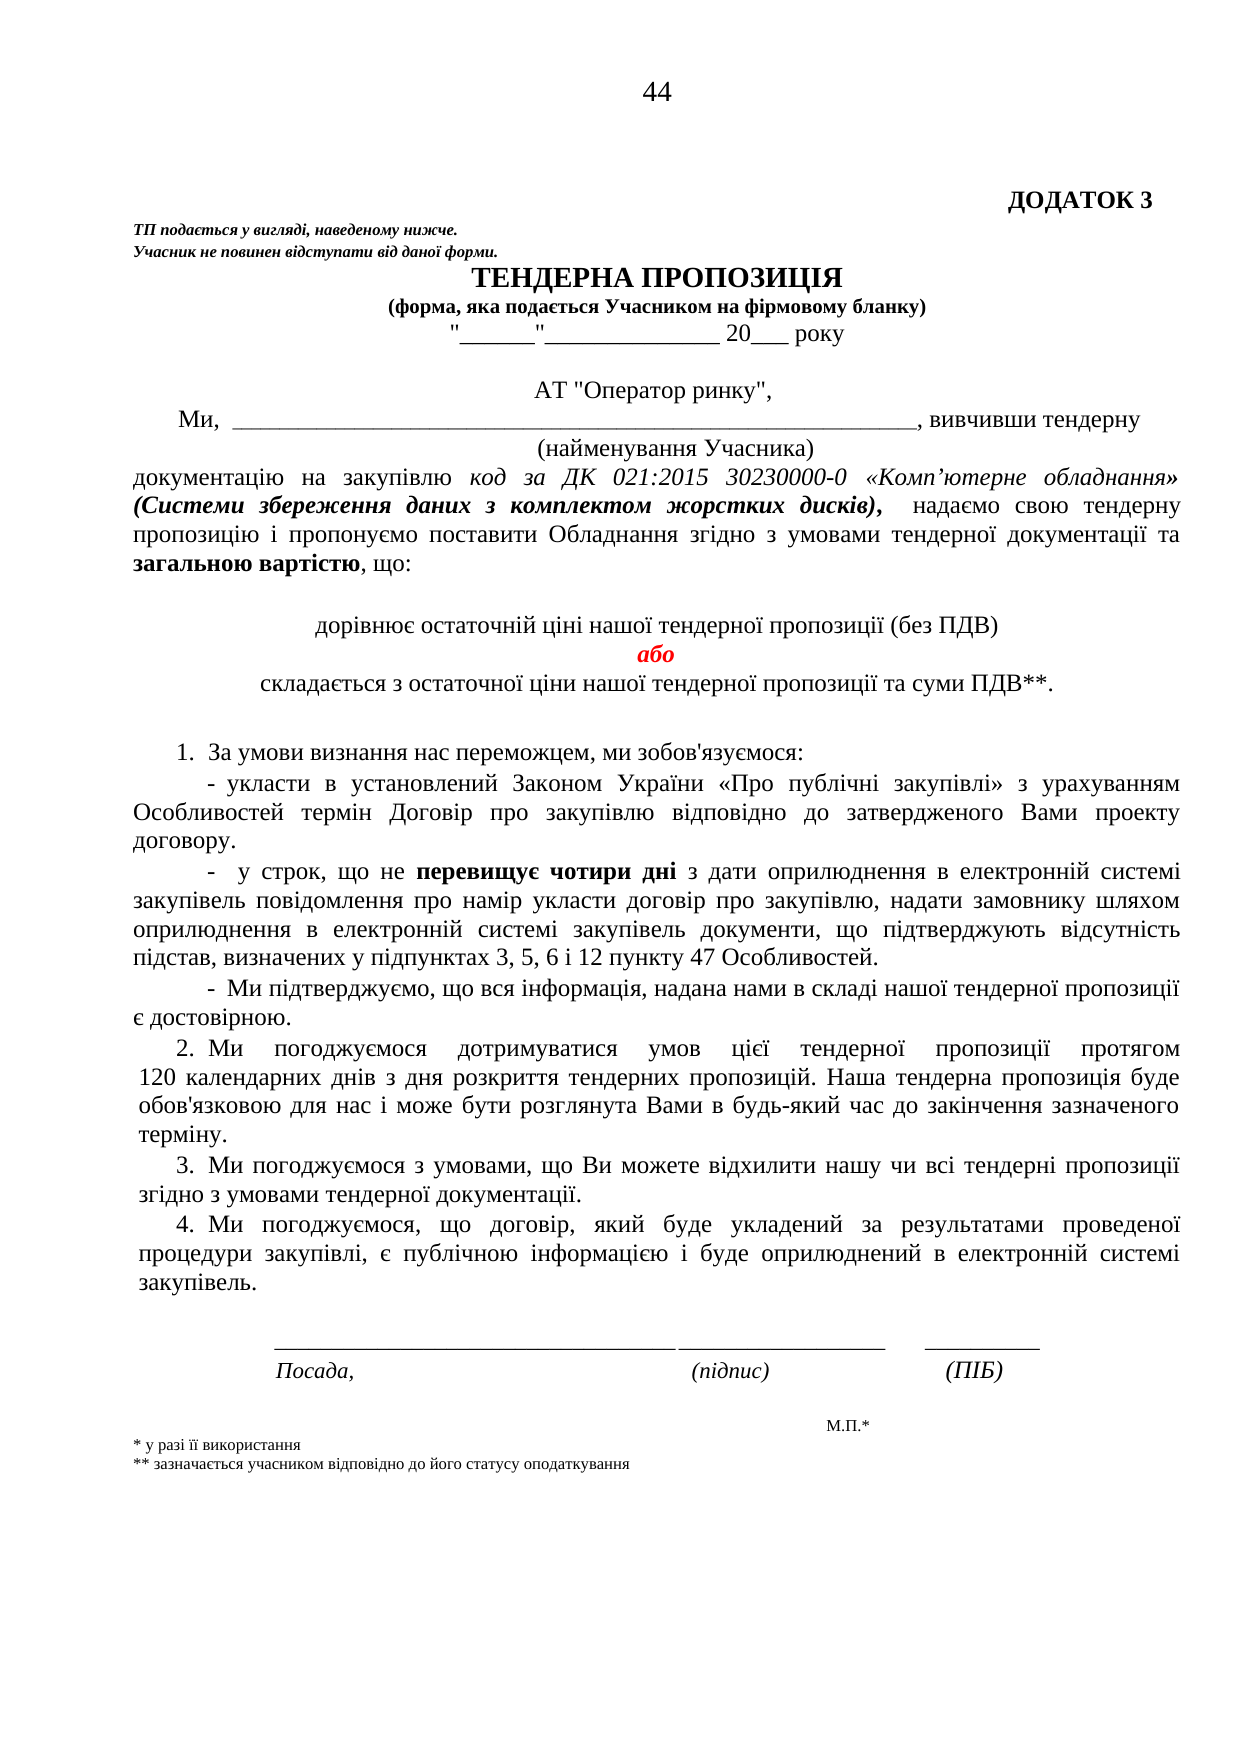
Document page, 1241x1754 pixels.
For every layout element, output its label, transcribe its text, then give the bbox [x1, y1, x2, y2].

text документацію на закупівлю код за ДК 021:2015 30230000-0 «Комп’ютерне обладнання» (Системи збереження даних з комплектом жорстких дисків), надаємо свою тендерну пропозицію і пропонуємо поставити Обладнання згідно з умовами тендерної документації та загальною вартістю, що: [133, 462, 1181, 577]
text ТП подається у вигляді, наведеному нижче. [133, 220, 1161, 239]
list Ми погоджуємося дотримуватися умов цієї тендерної пропозиції протягом 120 календарних днів з дня розкриття тендерних пропозицій. Наша тендерна пропозиція буде обов'язковою для нас і може бути розглянута Вами в будь-який час до закінчення зазначеного терміну. [138, 1033, 1181, 1148]
text "______"______________ 20___ року [133, 318, 1161, 347]
list укласти в установлений Законом України «Про публічні закупівлі» з урахуванням Особливостей термін Договір про закупівлю відповідно до затвердженого Вами проекту договору. [133, 768, 1181, 854]
text (найменування Учасника) [133, 433, 1173, 462]
list Ми погоджуємося, що договір, який буде укладений за результатами проведеної процедури закупівлі, є публічною інформацією і буде оприлюднений в електронній системі закупівель. [138, 1209, 1181, 1296]
text ___________________________________ __________________ __________ [133, 1326, 1181, 1353]
list у строк, що не перевищує чотири дні з дати оприлюднення в електронній системі закупівель повідомлення про намір укласти договір про закупівлю, надати замовнику шляхом оприлюднення в електронній системі закупівель документи, що підтверджують відсутність підстав, визначених у підпунктах 3, 5, 6 і 12 пункту 47 Особливостей. [133, 856, 1181, 971]
text Ми, _________________________________________________________________________, вивчивши тендерну [133, 404, 1173, 433]
list ТЕНДЕРНА ПРОПОЗИЦІЯ [133, 261, 1181, 294]
list За умови визнання нас переможцем, ми зобов'язуємося: [138, 737, 1181, 766]
text ДОДАТОК 3 [133, 185, 1181, 214]
text АТ "Оператор ринку", [133, 376, 1173, 404]
list (форма, яка подається Учасником на фірмовому бланку) [133, 294, 1181, 318]
text або [133, 639, 1181, 668]
list Ми підтверджуємо, що вся інформація, надана нами в складі нашої тендерної пропозиції є достовірною. [133, 973, 1181, 1031]
text М.П.* [133, 1416, 1181, 1435]
text Учасник не повинен відступати від даної форми. [133, 241, 1181, 261]
text дорівнює остаточній ціні нашої тендерної пропозиції (без ПДВ) [133, 610, 1181, 639]
text складається з остаточної ціни нашої тендерної пропозиції та суми ПДВ**. [133, 668, 1181, 697]
text Посада, (підпис) (ПІБ) [133, 1355, 1181, 1383]
text ** зазначається учасником відповідно до його статусу оподаткування [133, 1454, 1181, 1473]
list Ми погоджуємося з умовами, що Ви можете відхилити нашу чи всі тендерні пропозиції згідно з умовами тендерної документації. [138, 1150, 1181, 1207]
text * у разі її використання [133, 1435, 1181, 1454]
